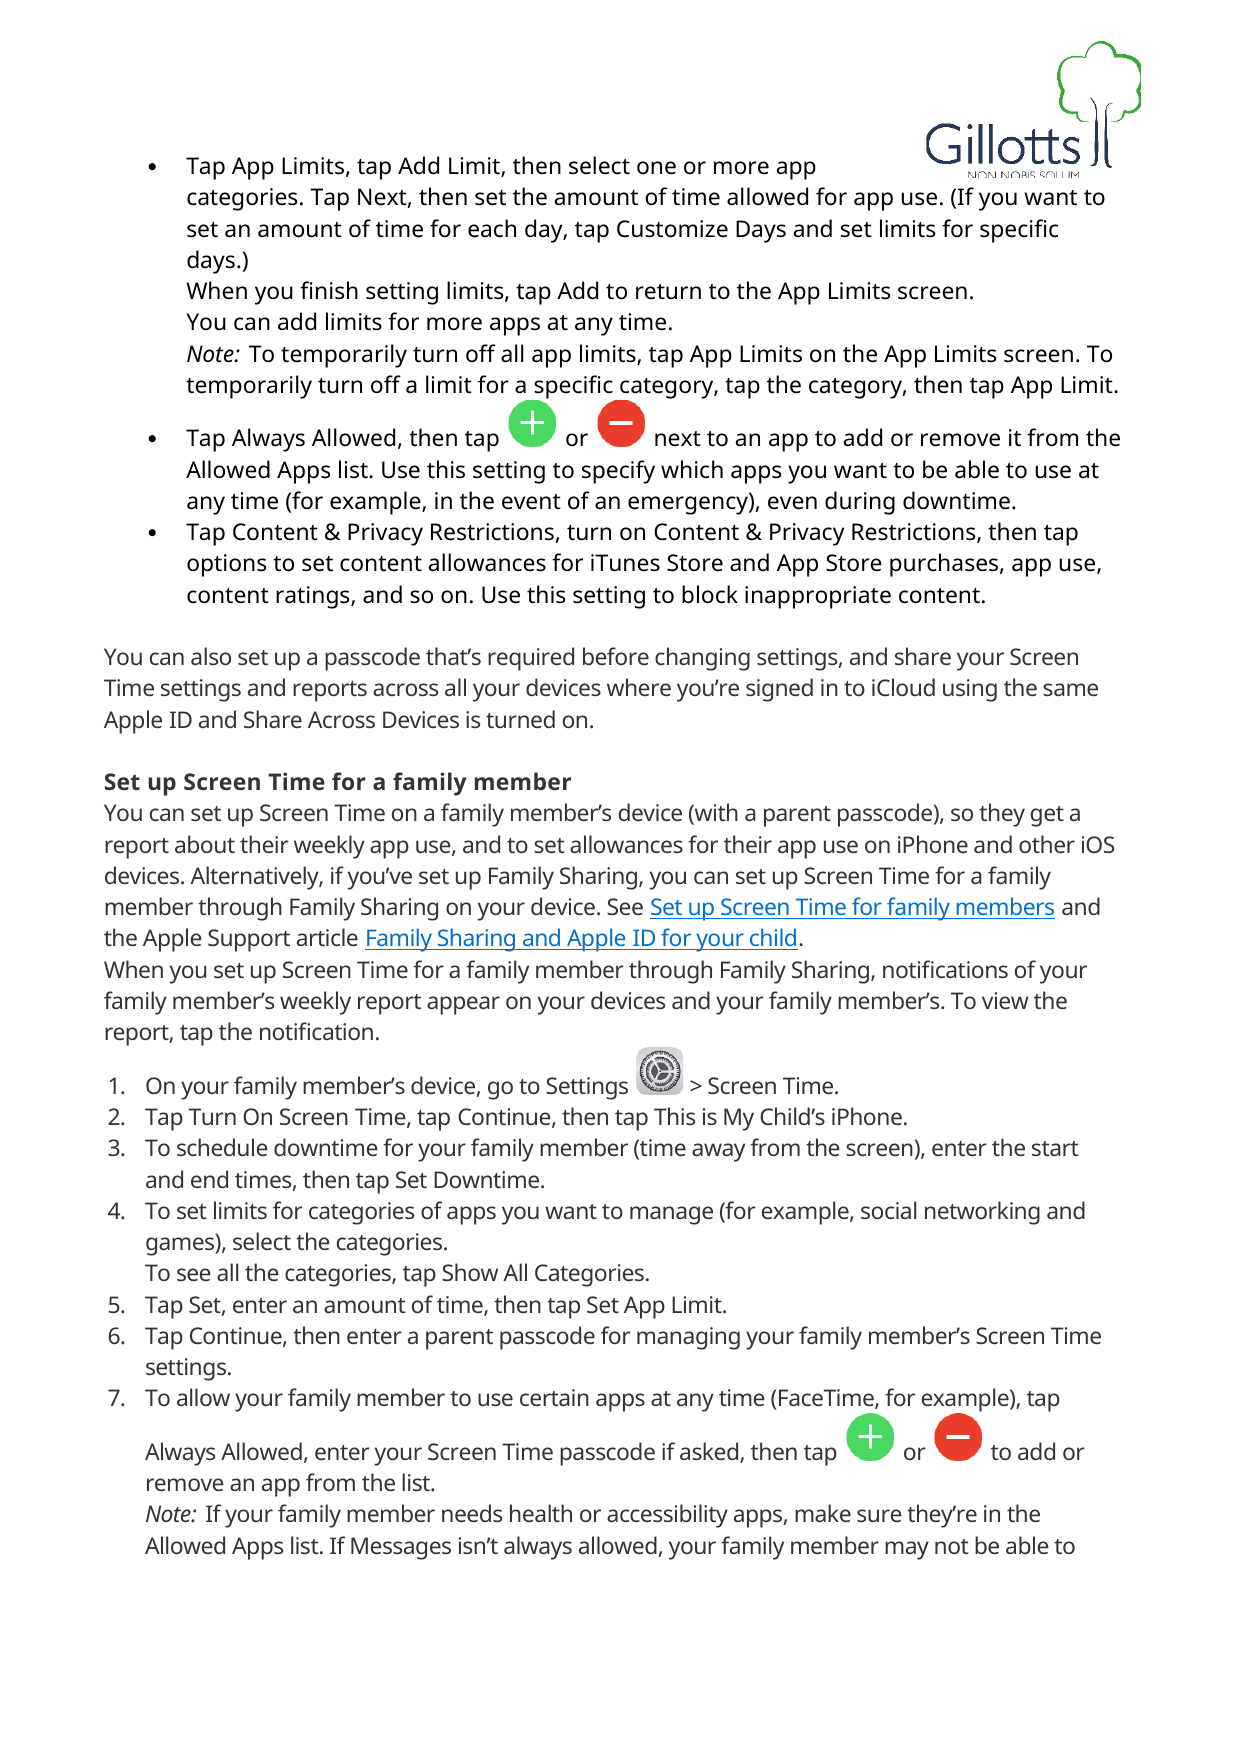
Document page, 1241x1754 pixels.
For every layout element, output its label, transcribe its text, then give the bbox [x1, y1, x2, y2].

list To schedule downtime for your family member (time away from the screen), enter the start and end times, then tap Set Downtime. [107, 1132, 1122, 1195]
list To set limits for categories of apps you want to manage (for example, social networking and games), select the categories. [107, 1195, 1122, 1257]
list Tap Turn On Screen Time, tap Continue, then tap This is My Child’s iPhone. [107, 1101, 1122, 1132]
list Tap Always Allowed, then tap or next to an app to add or remove it from the Allowed Apps list. Use this setting to specify which apps you want to be able to use at any time (for example, in the event of an emergency), even during downtime. [148, 400, 1122, 516]
text To see all the categories, tap Show All Categories. [145, 1257, 1122, 1288]
text When you finish setting limits, tap Add to return to the App Limits screen. [186, 275, 1122, 306]
picture [594, 400, 648, 447]
picture [843, 1413, 897, 1461]
list Tap Continue, then enter a parent passcode for managing your family member’s Screen Time settings. [107, 1320, 1122, 1382]
list Tap App Limits, tap Add Limit, then select one or more app categories. Tap Next, then set the amount of time allowed for app use. (If you want to set an amount of time for each day, tap Customize Days and set limits for specific days.) [148, 150, 1122, 275]
list Tap Set, enter an amount of time, then tap Set App Limit. [107, 1288, 1122, 1320]
picture [505, 400, 559, 447]
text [145, 1498, 1122, 1561]
text You can set up Screen Time on a family member’s device (with a parent passcode), so they get a report about their weekly app use, and to set allowances for their app use on iPhone and other iOS devices. Alternatively, if you’ve set up Family Sharing, you can set up Screen Time for a family member through Family Sharing on your device. See Set up Screen Time for family members and the Apple Support article Family Sharing and Apple ID for your child. [103, 797, 1122, 954]
text You can also set up a passcode that’s required before changing settings, and share your Screen Time settings and reports across all your devices where you’re signed in to iCloud using the same Apple ID and Share Across Devices is turned on. [103, 610, 1122, 735]
list On your family member’s device, go to Settings > Screen Time. [107, 1047, 1122, 1101]
text When you set up Screen Time for a family member through Family Sharing, notifications of your family member’s weekly report appear on your devices and your family member’s. To view the report, tap the notification. [103, 954, 1122, 1047]
text You can add limits for more apps at any time. [186, 306, 1122, 337]
subtitle Set up Screen Time for a family member [103, 766, 1122, 797]
list To allow your family member to use certain apps at any time (FaceTime, for example), tap Always Allowed, enter your Screen Time passcode if asked, then tap or to add or remove an app from the list. [107, 1382, 1122, 1498]
text Note: To temporarily turn off all app limits, tap App Limits on the App Limits screen. To temporarily turn off a limit for a specific category, tap the category, then tap App Limit. [186, 337, 1122, 400]
picture [635, 1047, 684, 1095]
picture [925, 41, 1141, 177]
list Tap Content & Privacy Restrictions, turn on Content & Privacy Restrictions, then tap options to set content allowances for iTunes Store and App Store purchases, app use, content ratings, and so on. Use this setting to block inappropriate content. [148, 516, 1122, 610]
picture [931, 1413, 985, 1461]
